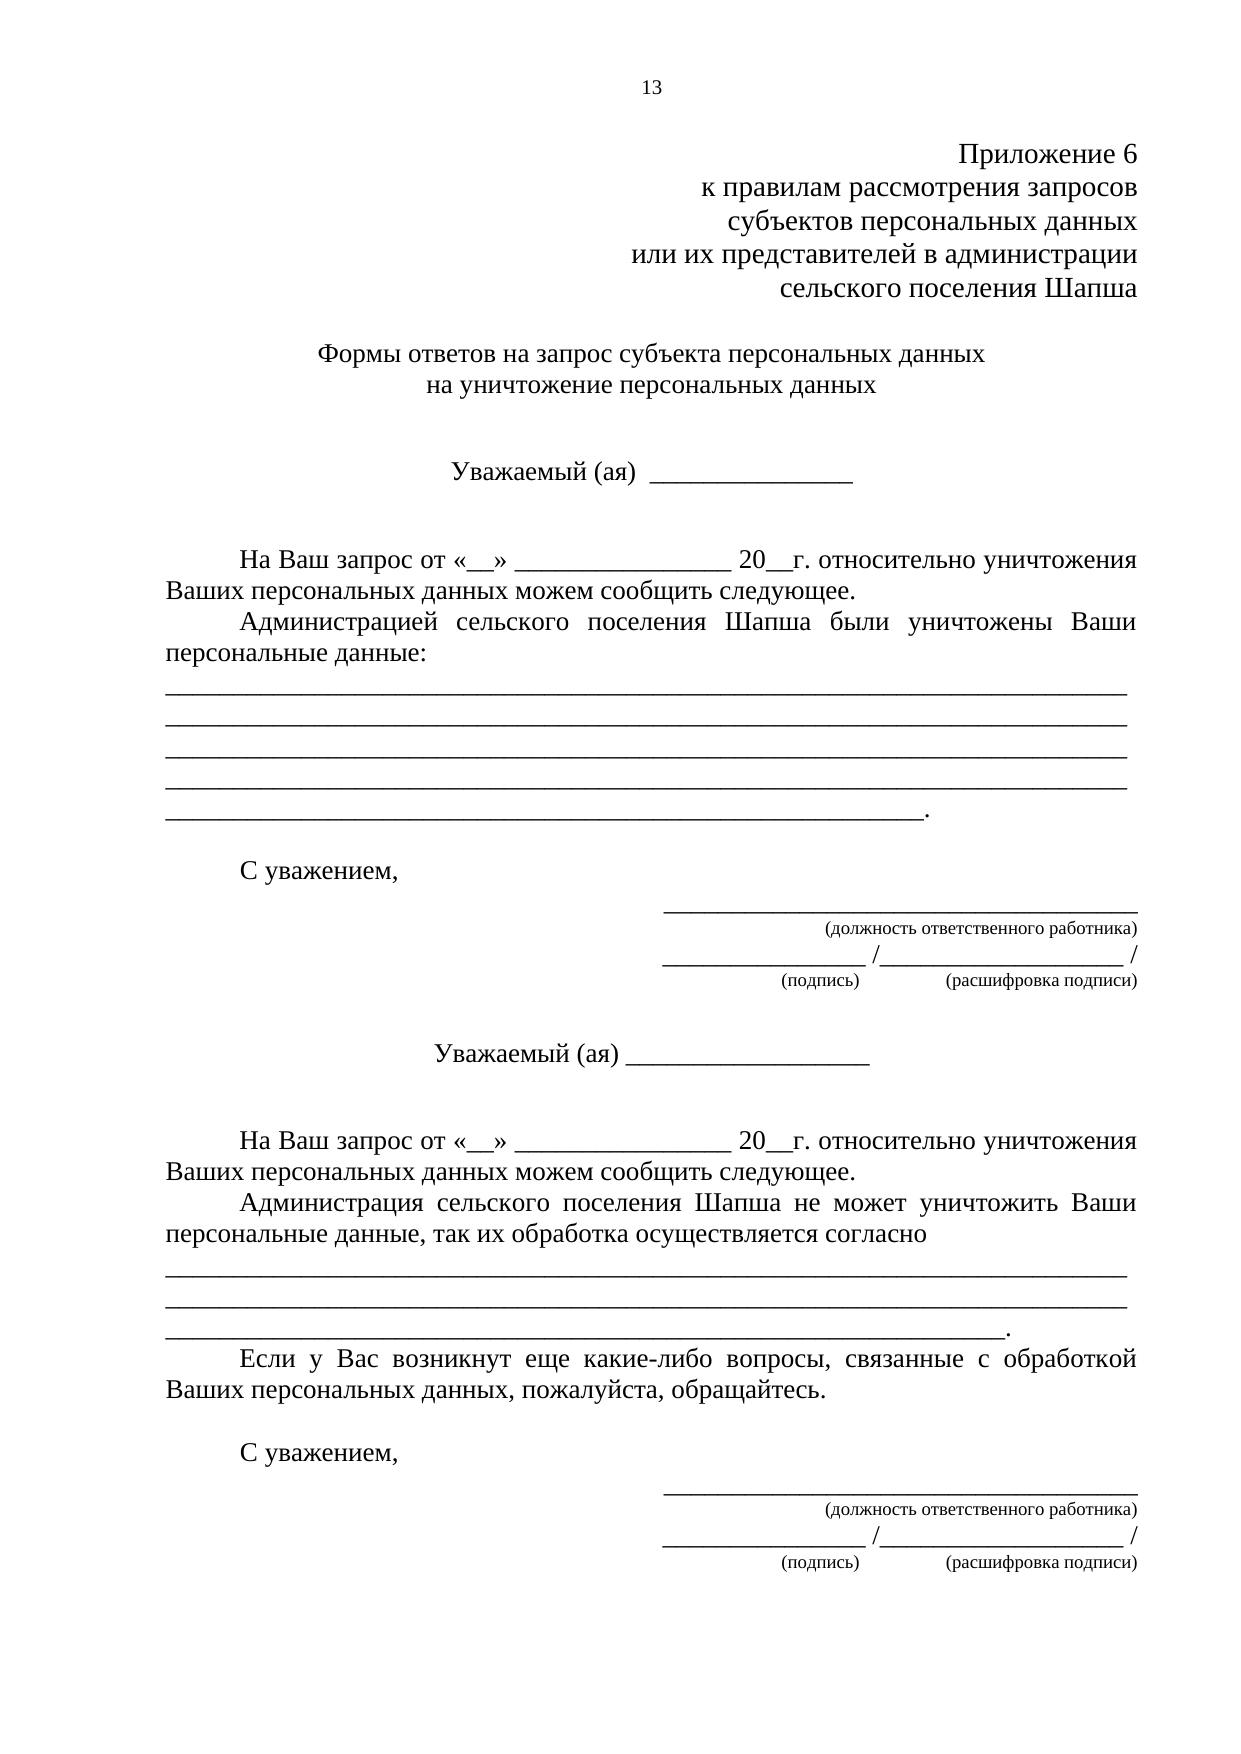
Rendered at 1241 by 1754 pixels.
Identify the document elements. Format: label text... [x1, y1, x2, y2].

text (должность ответственного работника) [380, 1498, 1138, 1519]
text Администрацией сельского поселения Шапша были уничтожены Ваши персональные данные: [165, 605, 1138, 667]
text (подпись) (расшифровка подписи) [682, 1551, 1138, 1572]
text На Ваш запрос от «__» ________________ 20__г. относительно уничтожения Ваших персональных данных можем сообщить следующее. [165, 1124, 1138, 1186]
text к правилам рассмотрения запросов [165, 169, 1138, 203]
text субъектов персональных данных [165, 203, 1138, 236]
text ____________________________________________________________________________________________________________________________________________________________________________________________________________. [165, 1249, 1138, 1342]
text Приложение 6 [638, 136, 1138, 169]
text сельского поселения Шапша [165, 270, 1138, 303]
text на уничтожение персональных данных [165, 368, 1138, 399]
text С уважением, [165, 1436, 1138, 1467]
text _______________ /__________________ / [563, 1519, 1138, 1551]
text Если у Вас возникнут еще какие-либо вопросы, связанные с обработкой Ваших персональных данных, пожалуйста, обращайтесь. [165, 1342, 1138, 1404]
text (подпись) (расшифровка подписи) [682, 969, 1138, 991]
text (должность ответственного работника) [380, 917, 1138, 938]
text Формы ответов на запрос субъекта персональных данных [165, 337, 1138, 368]
text На Ваш запрос от «__» ________________ 20__г. относительно уничтожения Ваших персональных данных можем сообщить следующее. [165, 543, 1138, 605]
text Уважаемый (ая) _______________ [165, 456, 1138, 487]
text или их представителей в администрации [165, 236, 1138, 270]
text Администрация сельского поселения Шапша не может уничтожить Ваши персональные данные, так их обработка осуществляется согласно [165, 1186, 1138, 1249]
text ___________________________________ [615, 885, 1138, 917]
text _______________ /__________________ / [563, 938, 1138, 969]
text С уважением, [165, 854, 1138, 885]
text ____________________________________________________________________________________________________________________________________________________________________________________________________________________________________________________________________________________________________________________________________________________. [165, 667, 1138, 823]
text ___________________________________ [615, 1467, 1138, 1498]
text Уважаемый (ая) __________________ [165, 1037, 1138, 1068]
